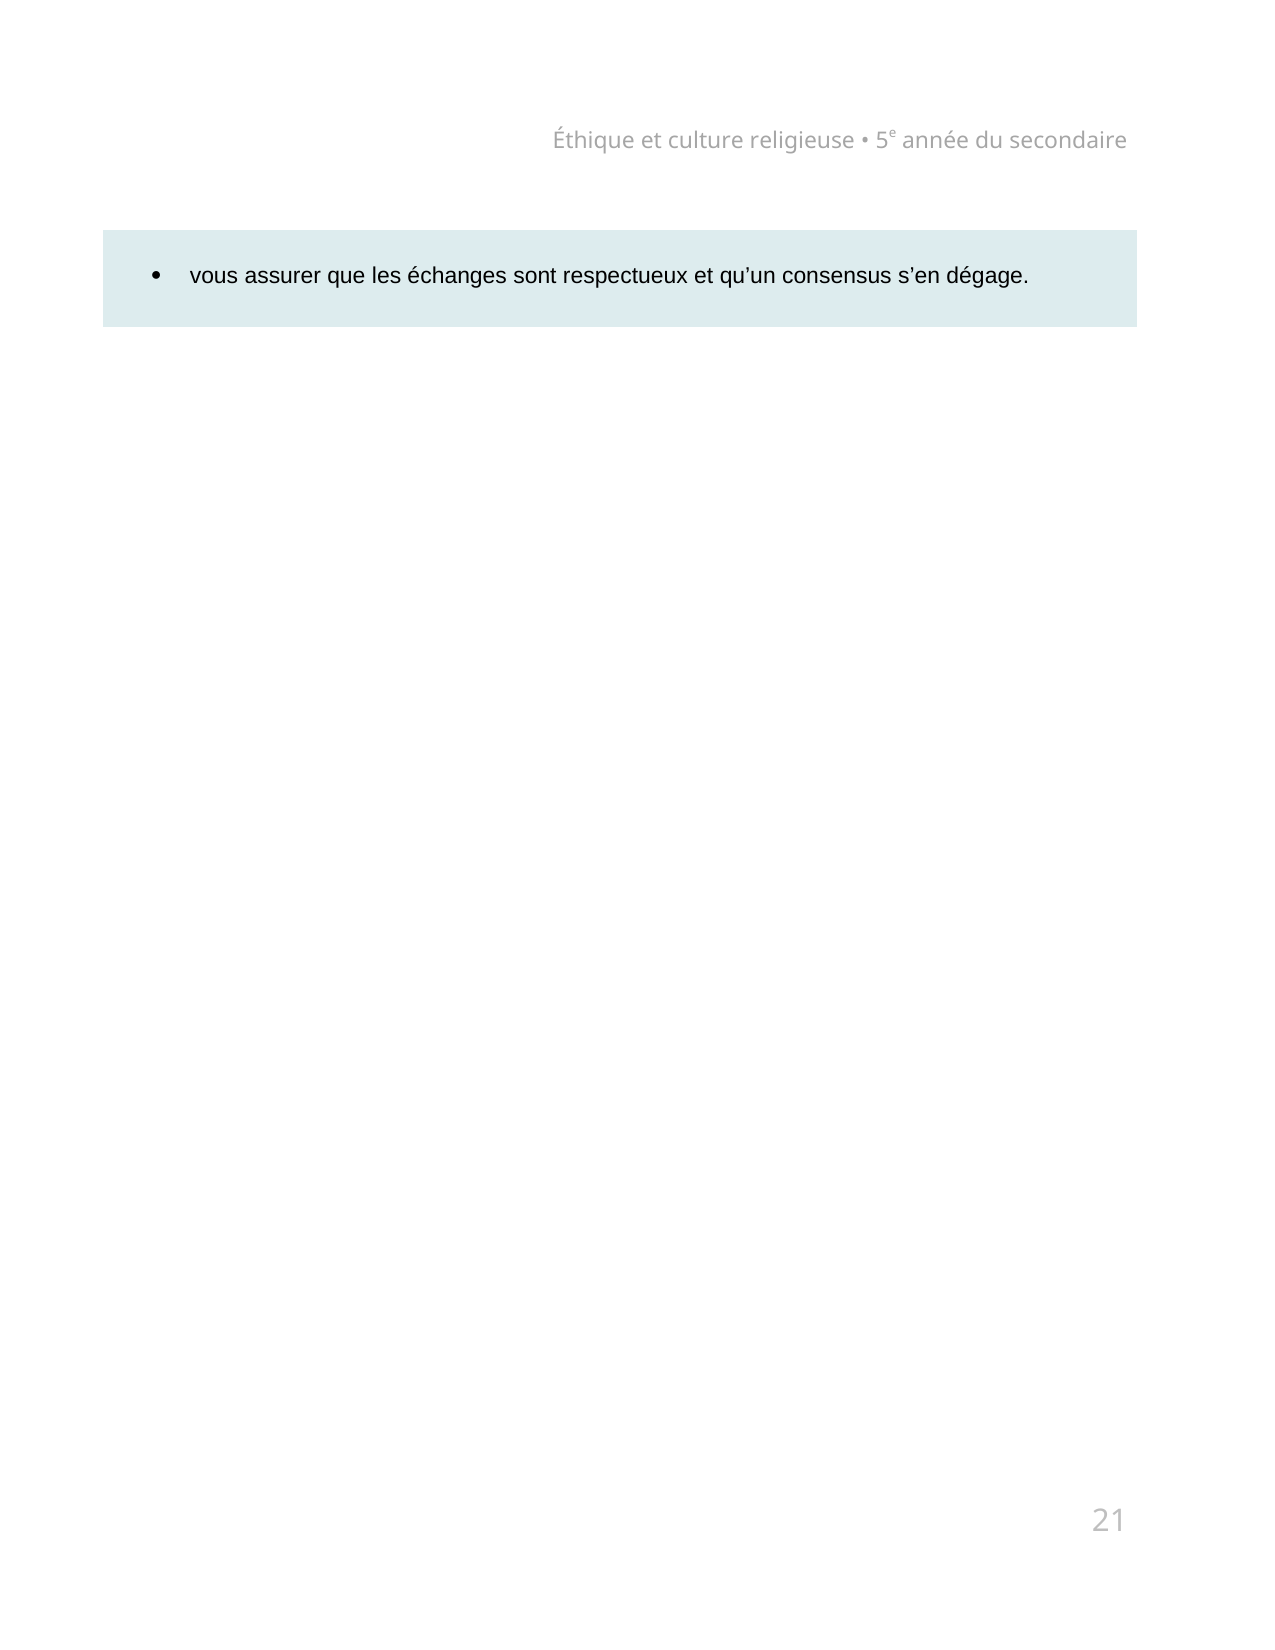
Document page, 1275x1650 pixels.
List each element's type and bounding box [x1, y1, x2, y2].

table_header [103, 230, 1137, 327]
